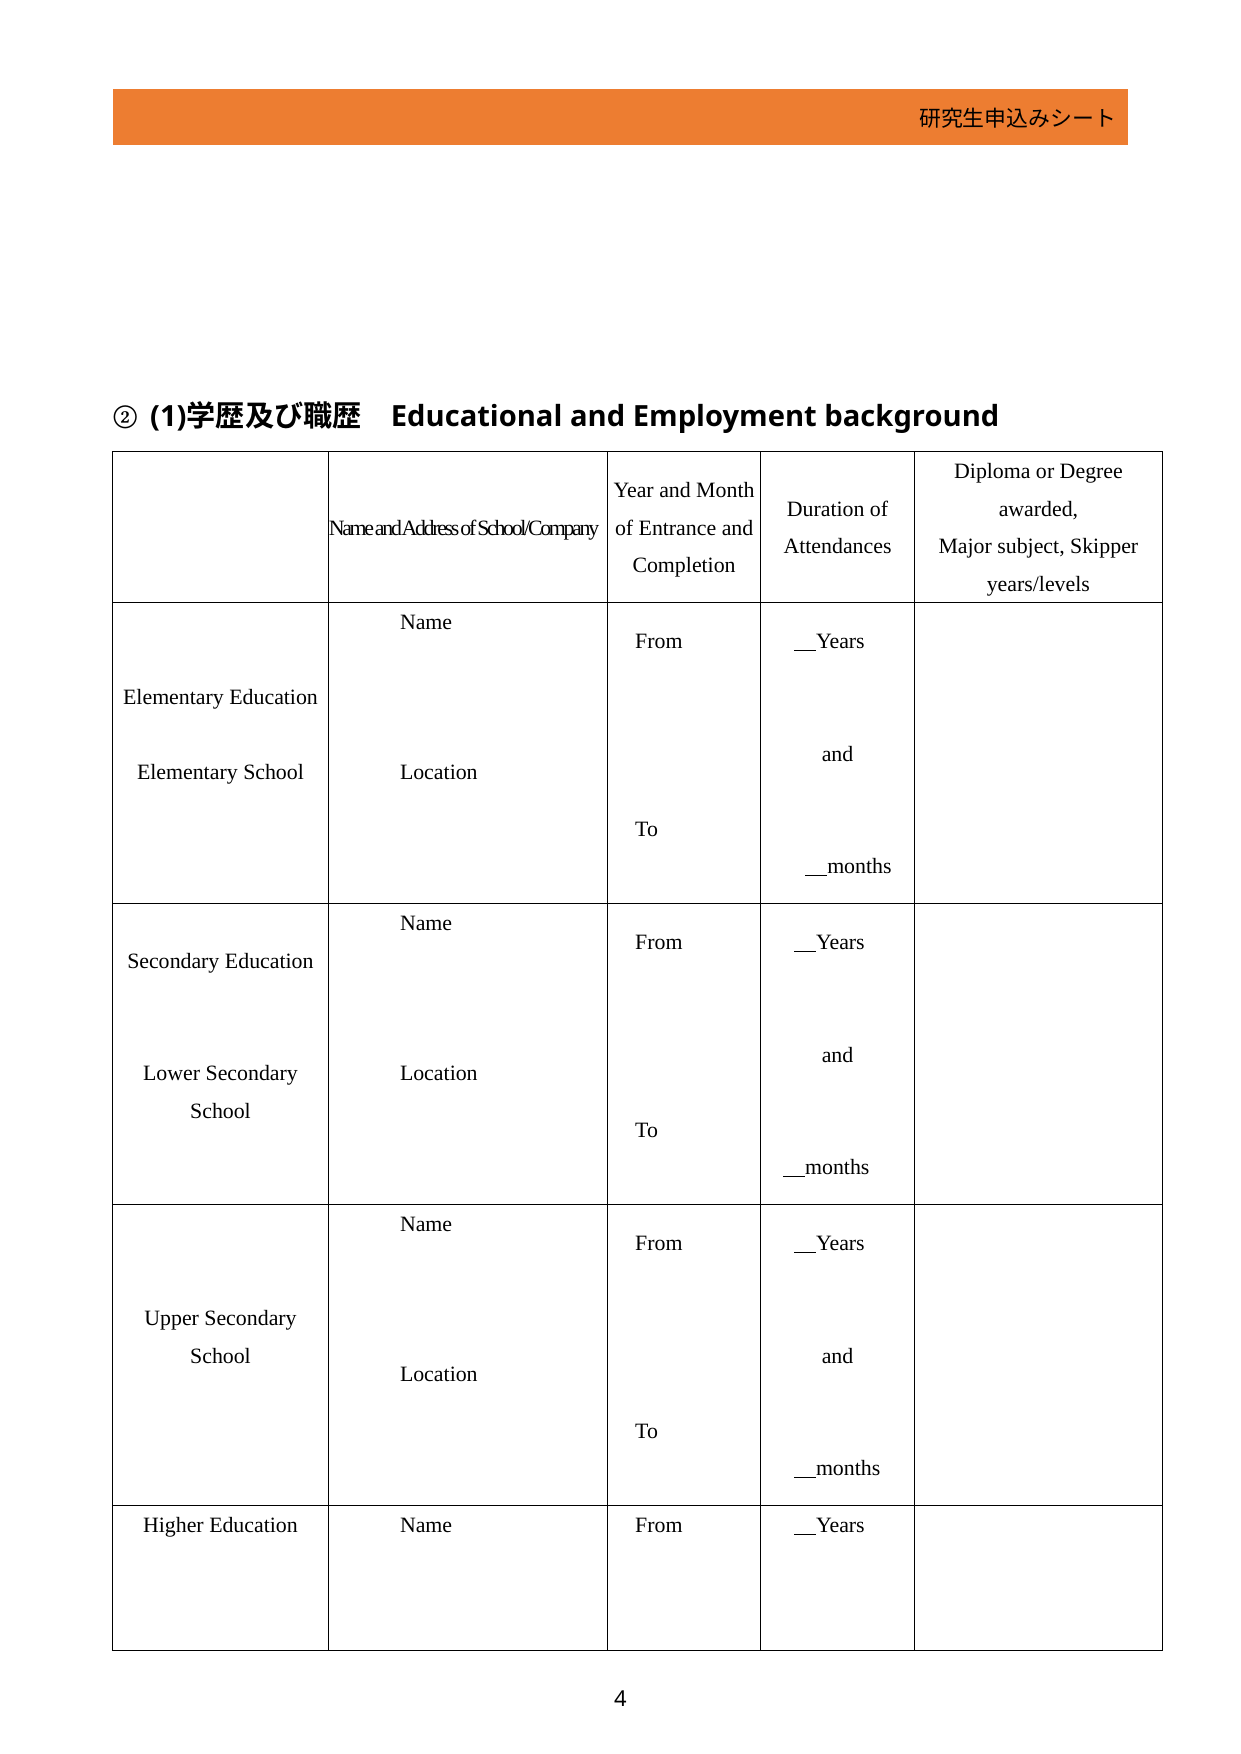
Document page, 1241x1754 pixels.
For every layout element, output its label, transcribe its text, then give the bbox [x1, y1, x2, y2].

table_cell Name Location [329, 603, 607, 903]
table_header Duration of Attendances [761, 452, 914, 602]
table_cell Elementary Education Elementary School [113, 603, 328, 903]
table_cell Upper Secondary School [113, 1205, 328, 1505]
table_header Name and Address of School/Company [329, 452, 607, 602]
table_cell [915, 904, 1162, 1204]
table_cell From To [608, 603, 760, 903]
table_cell From To [608, 904, 760, 1204]
table_cell Years and months [761, 1506, 914, 1650]
table_cell Years and months [761, 603, 914, 903]
list (1)学歴及び職歴 Educational and Employment background [112, 376, 1128, 451]
table_cell Years and months [761, 904, 914, 1204]
table_header [113, 452, 328, 602]
table_cell Years and months [761, 1205, 914, 1505]
table_cell From To [608, 1205, 760, 1505]
table_cell From To [608, 1506, 760, 1650]
table_cell Name Location [329, 904, 607, 1204]
table_header Year and Month of Entrance and Completion [608, 452, 760, 602]
table_cell Secondary Education Lower Secondary School [113, 904, 328, 1204]
table_cell [915, 1205, 1162, 1505]
table_cell [915, 603, 1162, 903]
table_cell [113, 1506, 328, 1650]
table_cell Name Location [329, 1506, 607, 1650]
table_cell [915, 1506, 1162, 1650]
table_cell Name Location [329, 1205, 607, 1505]
table_header Diploma or Degree awarded, Major subject, Skipper years/levels [915, 452, 1162, 602]
